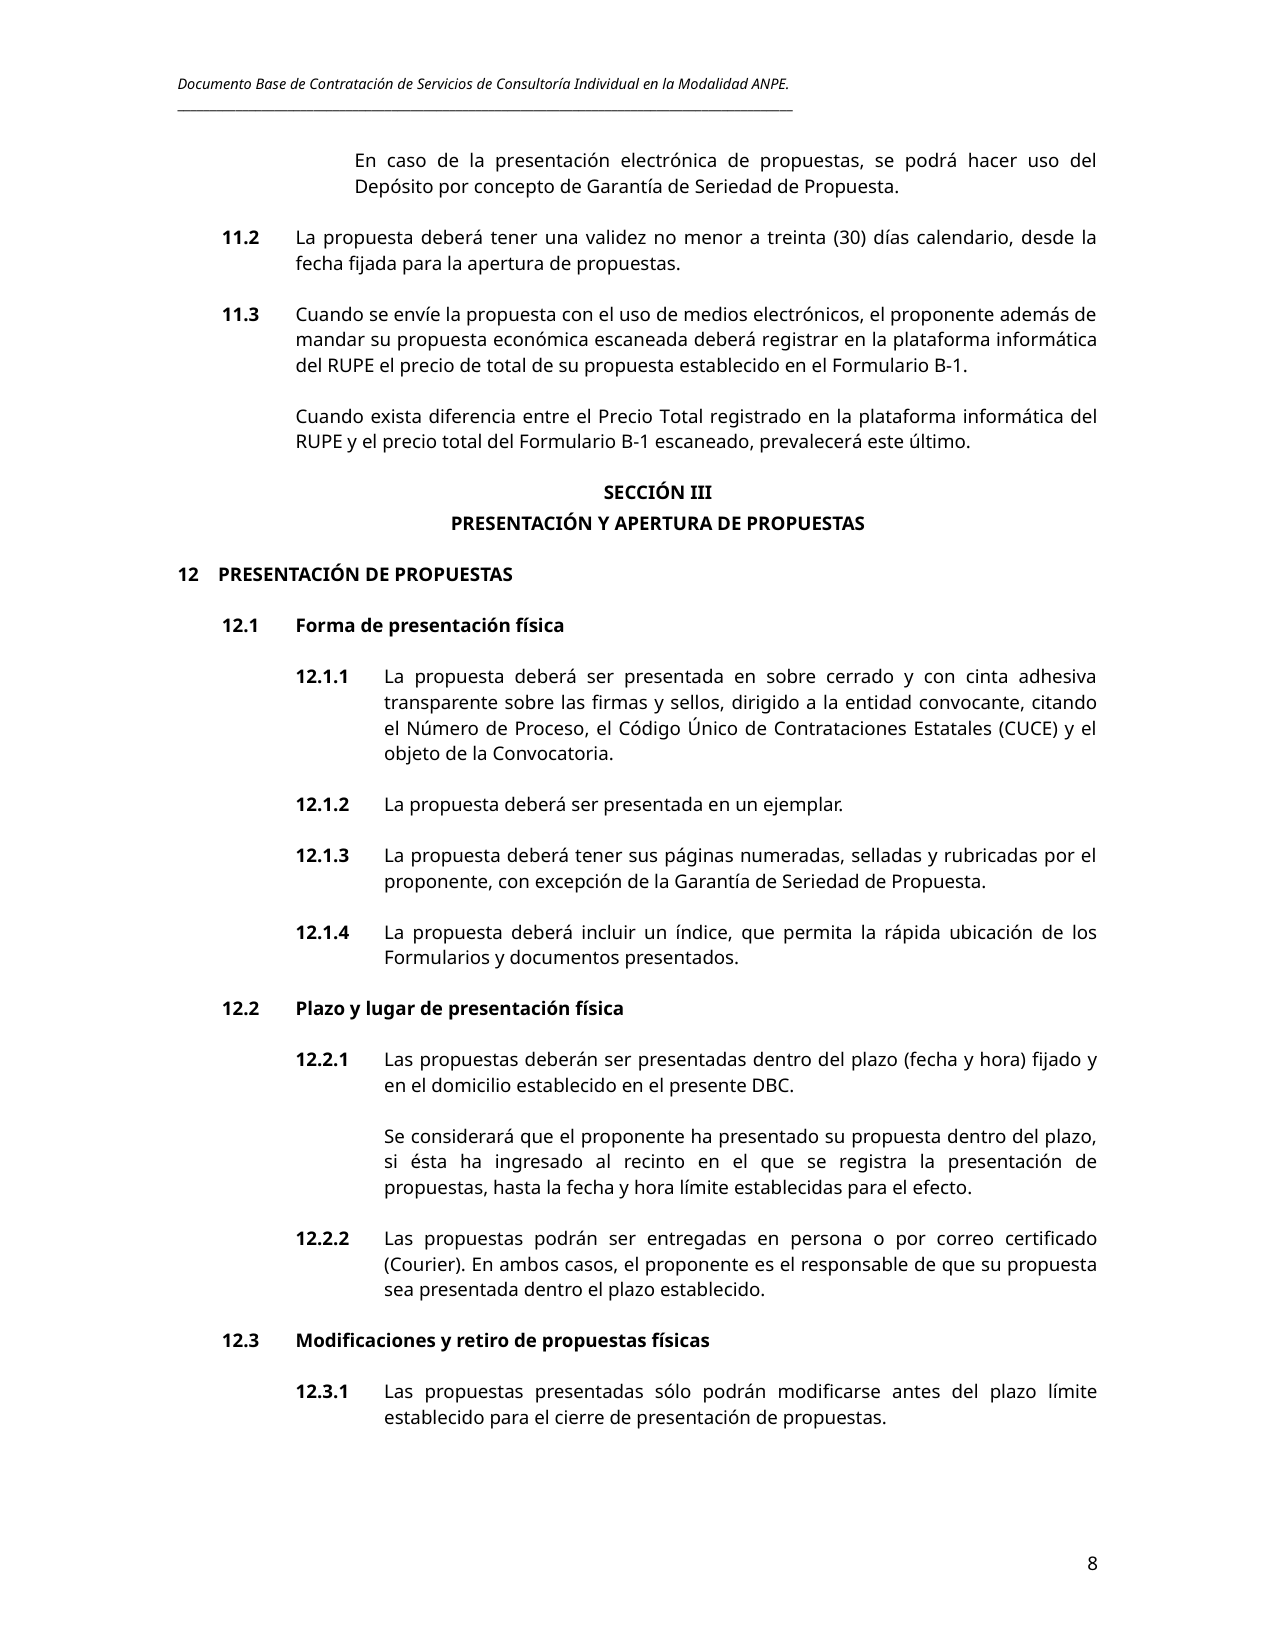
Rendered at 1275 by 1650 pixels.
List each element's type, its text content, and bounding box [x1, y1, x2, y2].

title La propuesta deberá incluir un índice, que permita la rápida ubicación de los Formularios y documentos presentados. [295, 919, 1098, 970]
title Modificaciones y retiro de propuestas físicas [222, 1327, 1098, 1353]
title La propuesta deberá tener sus páginas numeradas, selladas y rubricadas por el proponente, con excepción de la Garantía de Seriedad de Propuesta. [295, 842, 1098, 893]
title Plazo y lugar de presentación física [222, 996, 1098, 1021]
text En caso de la presentación electrónica de propuestas, se podrá hacer uso del Depósito por concepto de Garantía de Seriedad de Propuesta. [354, 148, 1098, 199]
list Cuando se envíe la propuesta con el uso de medios electrónicos, el proponente además de mandar su propuesta económica escaneada deberá registrar en la plataforma informática del RUPE el precio de total de su propuesta establecido en el Formulario B-1. [222, 301, 1098, 377]
title Las propuestas deberán ser presentadas dentro del plazo (fecha y hora) fijado y en el domicilio establecido en el presente DBC. [295, 1047, 1098, 1098]
list La propuesta deberá tener una validez no menor a treinta (30) días calendario, desde la fecha fijada para la apertura de propuestas. [222, 224, 1098, 275]
title Las propuestas presentadas sólo podrán modificarse antes del plazo límite establecido para el cierre de presentación de propuestas. [295, 1378, 1098, 1429]
title PRESENTACIÓN DE PROPUESTAS [177, 562, 1098, 587]
title SECCIÓN III [218, 479, 1098, 504]
title Las propuestas podrán ser entregadas en persona o por correo certificado (Courier). En ambos casos, el proponente es el responsable de que su propuesta sea presentada dentro el plazo establecido. [295, 1225, 1098, 1302]
title La propuesta deberá ser presentada en sobre cerrado y con cinta adhesiva transparente sobre las firmas y sellos, dirigido a la entidad convocante, citando el Número de Proceso, el Código Único de Contrataciones Estatales (CUCE) y el objeto de la Convocatoria. [295, 664, 1098, 766]
title PRESENTACIÓN Y APERTURA DE PROPUESTAS [218, 511, 1098, 536]
title Forma de presentación física [222, 613, 1098, 638]
title Se considerará que el proponente ha presentado su propuesta dentro del plazo, si ésta ha ingresado al recinto en el que se registra la presentación de propuestas, hasta la fecha y hora límite establecidas para el efecto. [384, 1123, 1098, 1200]
title La propuesta deberá ser presentada en un ejemplar. [295, 791, 1098, 817]
text Cuando exista diferencia entre el Precio Total registrado en la plataforma informática del RUPE y el precio total del Formulario B-1 escaneado, prevalecerá este último. [295, 403, 1098, 454]
